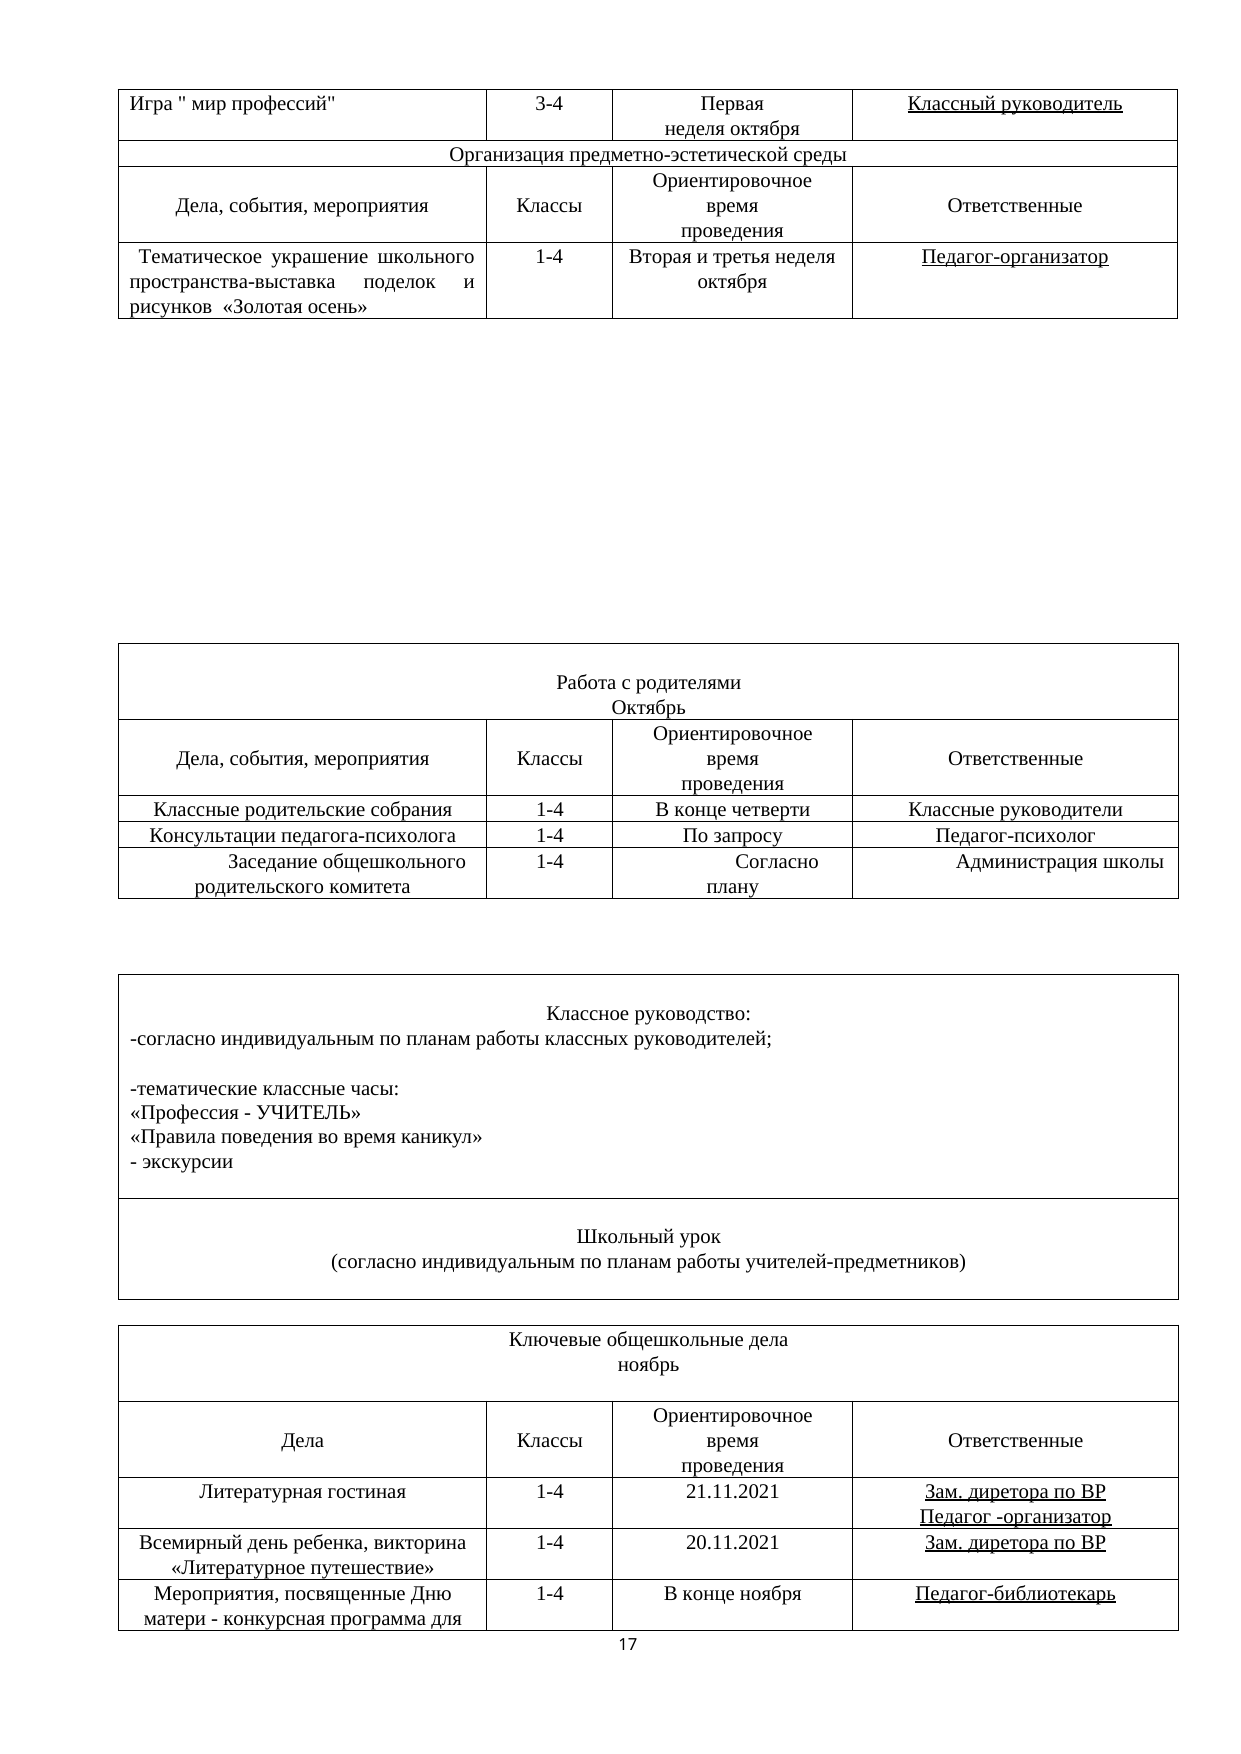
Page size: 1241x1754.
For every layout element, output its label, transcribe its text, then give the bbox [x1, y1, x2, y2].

table_cell Игра " мир профессий" [119, 90, 486, 140]
table_header Ключевые общешкольные дела ноябрь [119, 1326, 1178, 1401]
table_cell 1-4 [487, 243, 612, 318]
table_cell 21.11.2021 [613, 1478, 852, 1528]
table_cell Ориентировочное время проведения [613, 1402, 852, 1477]
table_cell Организация предметно-эстетической среды [119, 141, 1177, 166]
table_cell Заседание общешкольного родительского комитета [119, 848, 486, 898]
table_cell По запросу [613, 822, 852, 847]
table_cell Ответственные [853, 720, 1178, 795]
table_cell Дела, события, мероприятия [119, 167, 486, 242]
table_cell Литературная гостиная [119, 1478, 486, 1528]
table_cell Согласно плану [613, 848, 852, 898]
table_cell Классы [487, 1402, 612, 1477]
table_cell Классы [487, 167, 612, 242]
table_cell Зам. диретора по ВР Педагог -организатор [853, 1478, 1178, 1528]
table_cell 1-4 [487, 848, 612, 898]
table_cell Педагог-организатор [853, 243, 1177, 318]
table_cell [853, 1580, 1178, 1630]
table_cell Зам. диретора по ВР [853, 1529, 1178, 1579]
table_header Классное руководство: -согласно индивидуальным по планам работы классных руководителей; -тематические классные часы: «Профессия - УЧИТЕЛЬ» «Правила поведения во время каникул» - экскурсии [119, 975, 1178, 1197]
table_cell Ориентировочное время проведения [613, 720, 852, 795]
table_cell 1-4 [487, 1478, 612, 1528]
table_cell Ориентировочное время проведения [613, 167, 852, 242]
table_cell Ответственные [853, 1402, 1178, 1477]
table_cell Тематическое украшение школьного пространства-выставка поделок и рисунков «Золотая осень» [119, 243, 486, 318]
table_cell В конце четверти [613, 796, 852, 821]
table_cell 1-4 [487, 822, 612, 847]
table_cell В конце ноября [613, 1580, 852, 1630]
table_cell Классы [487, 720, 612, 795]
table_cell Вторая и третья неделя октября [613, 243, 852, 318]
table_cell Дела, события, мероприятия [119, 720, 486, 795]
table_cell Дела [119, 1402, 486, 1477]
table_cell Классные руководители [853, 796, 1178, 821]
table_cell Классные родительские собрания [119, 796, 486, 821]
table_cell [119, 1580, 486, 1630]
table_cell 1-4 [487, 796, 612, 821]
table_cell Педагог-психолог [853, 822, 1178, 847]
table_cell Школьный урок (согласно индивидуальным по планам работы учителей-предметников) [119, 1199, 1178, 1298]
table_cell Первая неделя октября [613, 90, 852, 140]
table_cell Всемирный день ребенка, викторина «Литературное путешествие» [119, 1529, 486, 1579]
table_cell Ответственные [853, 167, 1177, 242]
table_cell 20.11.2021 [613, 1529, 852, 1579]
table_header Работа с родителями Октябрь [119, 644, 1178, 719]
table_cell 3-4 [487, 90, 612, 140]
table_cell Консультации педагога-психолога [119, 822, 486, 847]
table_cell 1-4 [487, 1580, 612, 1630]
table_cell Классный руководитель [853, 90, 1177, 140]
table_cell 1-4 [487, 1529, 612, 1579]
table_cell Администрация школы [853, 848, 1178, 898]
